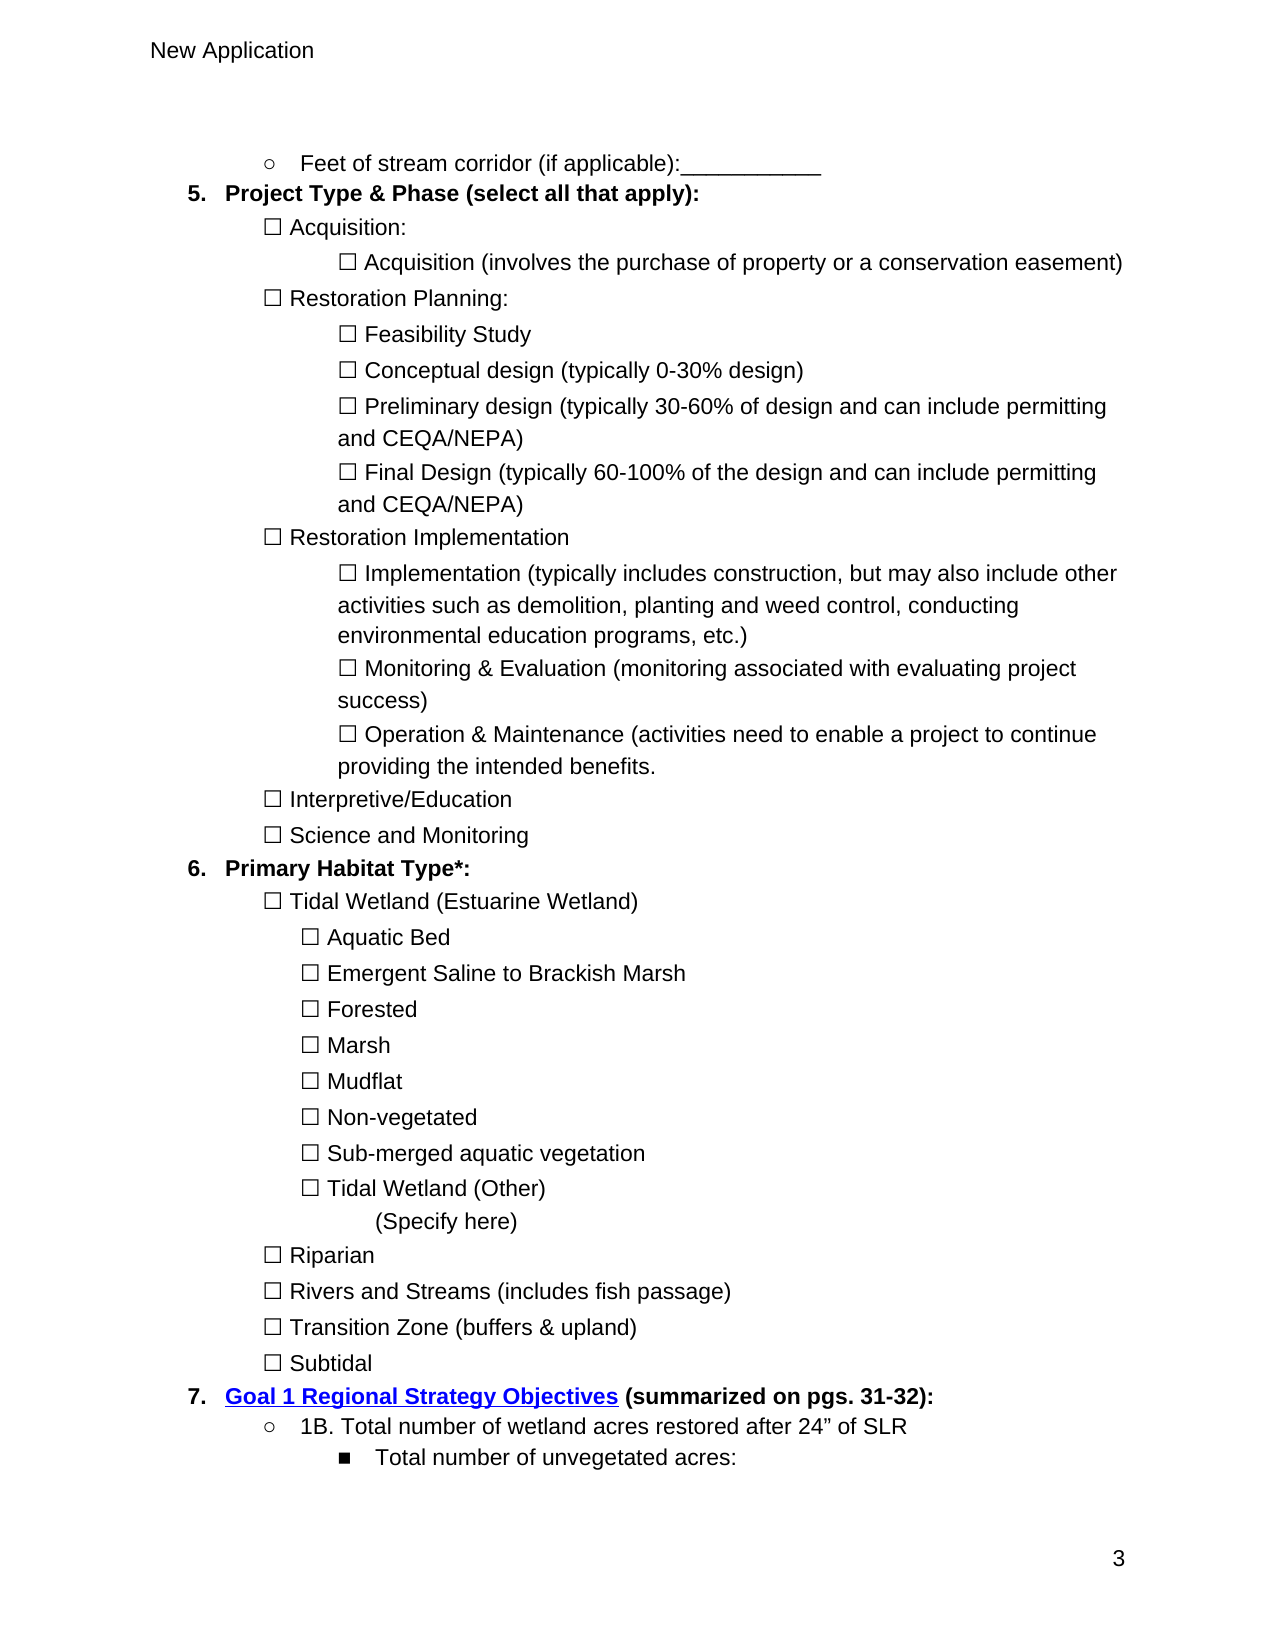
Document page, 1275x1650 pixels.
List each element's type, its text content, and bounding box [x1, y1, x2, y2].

text Restoration Implementation [262, 521, 1125, 552]
text Restoration Planning: [187, 282, 1125, 313]
list 1B. Total number of wetland acres restored after 24” of SLR [262, 1413, 1125, 1440]
text Implementation (typically includes construction, but may also include other activities such as demolition, planting and weed control, conducting environmental education programs, etc.) [337, 557, 1125, 648]
text Tidal Wetland (Estuarine Wetland) [262, 885, 1125, 916]
text Conceptual design (typically 0-30% design) [337, 354, 1125, 385]
text Transition Zone (buffers & upland) [262, 1311, 1125, 1342]
list Total number of unvegetated acres: [337, 1443, 1125, 1470]
text Marsh [262, 1029, 1125, 1060]
text Tidal Wetland (Other) [262, 1172, 1125, 1204]
text Emergent Saline to Brackish Marsh [262, 957, 1125, 988]
text Final Design (typically 60-100% of the design and can include permitting and CEQA/NEPA) [337, 455, 1125, 517]
text Sub-merged aquatic vegetation [262, 1136, 1125, 1168]
text Forested [262, 993, 1125, 1024]
text Mudflat [262, 1064, 1125, 1096]
text Science and Monitoring [262, 819, 1125, 850]
text Feasibility Study [337, 318, 1125, 349]
text Rivers and Streams (includes fish passage) [262, 1275, 1125, 1307]
text Aquatic Bed [262, 921, 1125, 952]
text Monitoring & Evaluation (monitoring associated with evaluating project success) [337, 652, 1125, 714]
text Subtidal [262, 1347, 1125, 1378]
list Primary Habitat Type*: [187, 855, 1125, 881]
text Non-vegetated [262, 1101, 1125, 1132]
list Goal 1 Regional Strategy Objectives (summarized on pgs. 31-32): [187, 1383, 1125, 1409]
list Feet of stream corridor (if applicable):___________ [262, 150, 1125, 176]
text Acquisition: [262, 210, 1125, 242]
list Project Type & Phase (select all that apply): [187, 180, 1125, 207]
text Riparian [262, 1239, 1125, 1271]
text Preliminary design (typically 30-60% of design and can include permitting and CEQA/NEPA) [337, 390, 1125, 452]
text Interpretive/Education [262, 783, 1125, 814]
text Acquisition (involves the purchase of property or a conservation easement) [337, 246, 1125, 278]
text Operation & Maintenance (activities need to enable a project to continue providing the intended benefits. [337, 717, 1125, 779]
